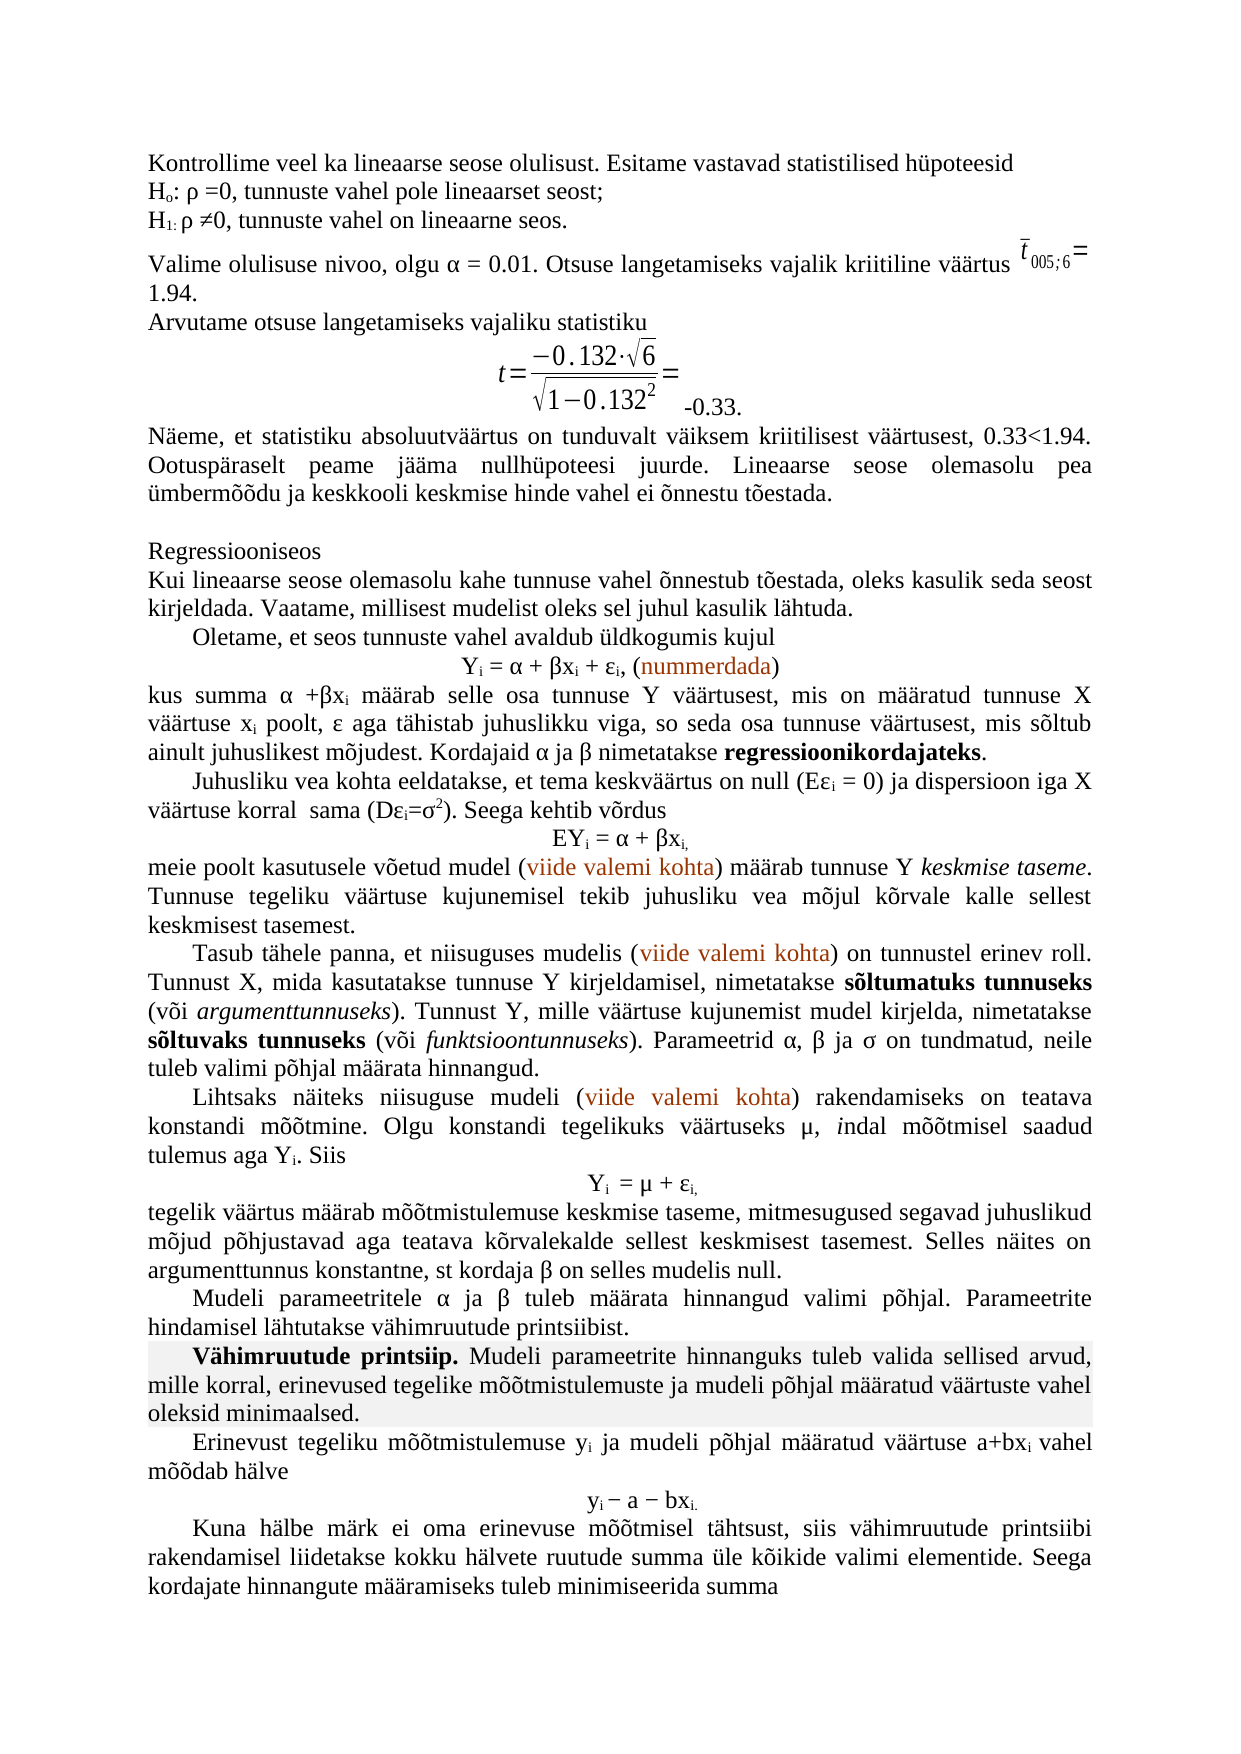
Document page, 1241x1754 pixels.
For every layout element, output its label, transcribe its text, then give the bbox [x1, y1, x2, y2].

text Erinevust tegeliku mõõtmistulemuse yi ja mudeli põhjal määratud väärtuse a+bxi vahel mõõdab hälve [148, 1427, 1093, 1485]
text Oletame, et seos tunnuste vahel avaldub üldkogumis kujul [148, 622, 1093, 651]
text tegelik väärtus määrab mõõtmistulemuse keskmise taseme, mitmesugused segavad juhuslikud mõjud põhjustavad aga teatava kõrvalekalde sellest keskmisest tasemest. Selles näites on argumenttunnus konstantne, st kordaja β on selles mudelis null. [148, 1197, 1093, 1283]
text Vähimruutude printsiip. Mudeli parameetrite hinnanguks tuleb valida sellised arvud, mille korral, erinevused tegelike mõõtmistulemuste ja mudeli põhjal määratud väärtuste vahel oleksid minimaalsed. [148, 1341, 1093, 1427]
text Juhusliku vea kohta eeldatakse, et tema keskväärtus on null (Eεi = 0) ja dispersioon iga X väärtuse korral sama (Dεi=σ2). Seega kehtib võrdus [148, 766, 1093, 823]
text H1: ρ ≠0, tunnuste vahel on lineaarne seos. [148, 205, 1093, 234]
text Kontrollime veel ka lineaarse seose olulisust. Esitame vastavad statistilised hüpoteesid [148, 148, 1093, 176]
text -0.33. [148, 336, 1093, 421]
text Kuna hälbe märk ei oma erinevuse mõõtmisel tähtsust, siis vähimruutude printsiibi rakendamisel liidetakse kokku hälvete ruutude summa üle kõikide valimi elementide. Seega kordajate hinnangute määramiseks tuleb minimiseerida summa [148, 1513, 1093, 1600]
text EYi = α + βxi, [148, 823, 1093, 852]
text Yi = α + βxi + εi, (nummerdada) [148, 651, 1093, 680]
subtitle Regressiooniseos [148, 536, 1093, 565]
text Mudeli parameetritele α ja β tuleb määrata hinnangud valimi põhjal. Parameetrite hindamisel lähtutakse vähimruutude printsiibist. [148, 1283, 1093, 1341]
text Ho: ρ =0, tunnuste vahel pole lineaarset seost; [148, 176, 1093, 205]
text Yi = μ + εi, [148, 1168, 1093, 1197]
text kus summa α +βxi määrab selle osa tunnuse Y väärtusest, mis on määratud tunnuse X väärtuse xi poolt, ε aga tähistab juhuslikku viga, so seda osa tunnuse väärtusest, mis sõltub ainult juhuslikest mõjudest. Kordajaid α ja β nimetatakse regressioonikordajateks. [148, 680, 1093, 766]
text Tasub tähele panna, et niisuguses mudelis (viide valemi kohta) on tunnustel erinev roll. Tunnust X, mida kasutatakse tunnuse Y kirjeldamisel, nimetatakse sõltumatuks tunnuseks (või argumenttunnuseks). Tunnust Y, mille väärtuse kujunemist mudel kirjelda, nimetatakse sõltuvaks tunnuseks (või funktsioontunnuseks). Parameetrid α, β ja σ on tundmatud, neile tuleb valimi põhjal määrata hinnangud. [148, 938, 1093, 1082]
text Kui lineaarse seose olemasolu kahe tunnuse vahel õnnestub tõestada, oleks kasulik seda seost kirjeldada. Vaatame, millisest mudelist oleks sel juhul kasulik lähtuda. [148, 565, 1093, 622]
text Valime olulisuse nivoo, olgu α = 0.01. Otsuse langetamiseks vajalik kriitiline väärtus 1.94. [148, 234, 1093, 307]
text yi − a − bxi. [148, 1485, 1093, 1513]
text meie poolt kasutusele võetud mudel (viide valemi kohta) määrab tunnuse Y keskmise taseme. Tunnuse tegeliku väärtuse kujunemisel tekib juhusliku vea mõjul kõrvale kalle sellest keskmisest tasemest. [148, 852, 1093, 938]
text Arvutame otsuse langetamiseks vajaliku statistiku [148, 307, 1093, 336]
text Näeme, et statistiku absoluutväärtus on tunduvalt väiksem kriitilisest väärtusest, 0.33<1.94. Ootuspäraselt peame jääma nullhüpoteesi juurde. Lineaarse seose olemasolu pea ümbermõõdu ja keskkooli keskmise hinde vahel ei õnnestu tõestada. [148, 421, 1093, 507]
text Lihtsaks näiteks niisuguse mudeli (viide valemi kohta) rakendamiseks on teatava konstandi mõõtmine. Olgu konstandi tegelikuks väärtuseks μ, indal mõõtmisel saadud tulemus aga Yi. Siis [148, 1082, 1093, 1168]
